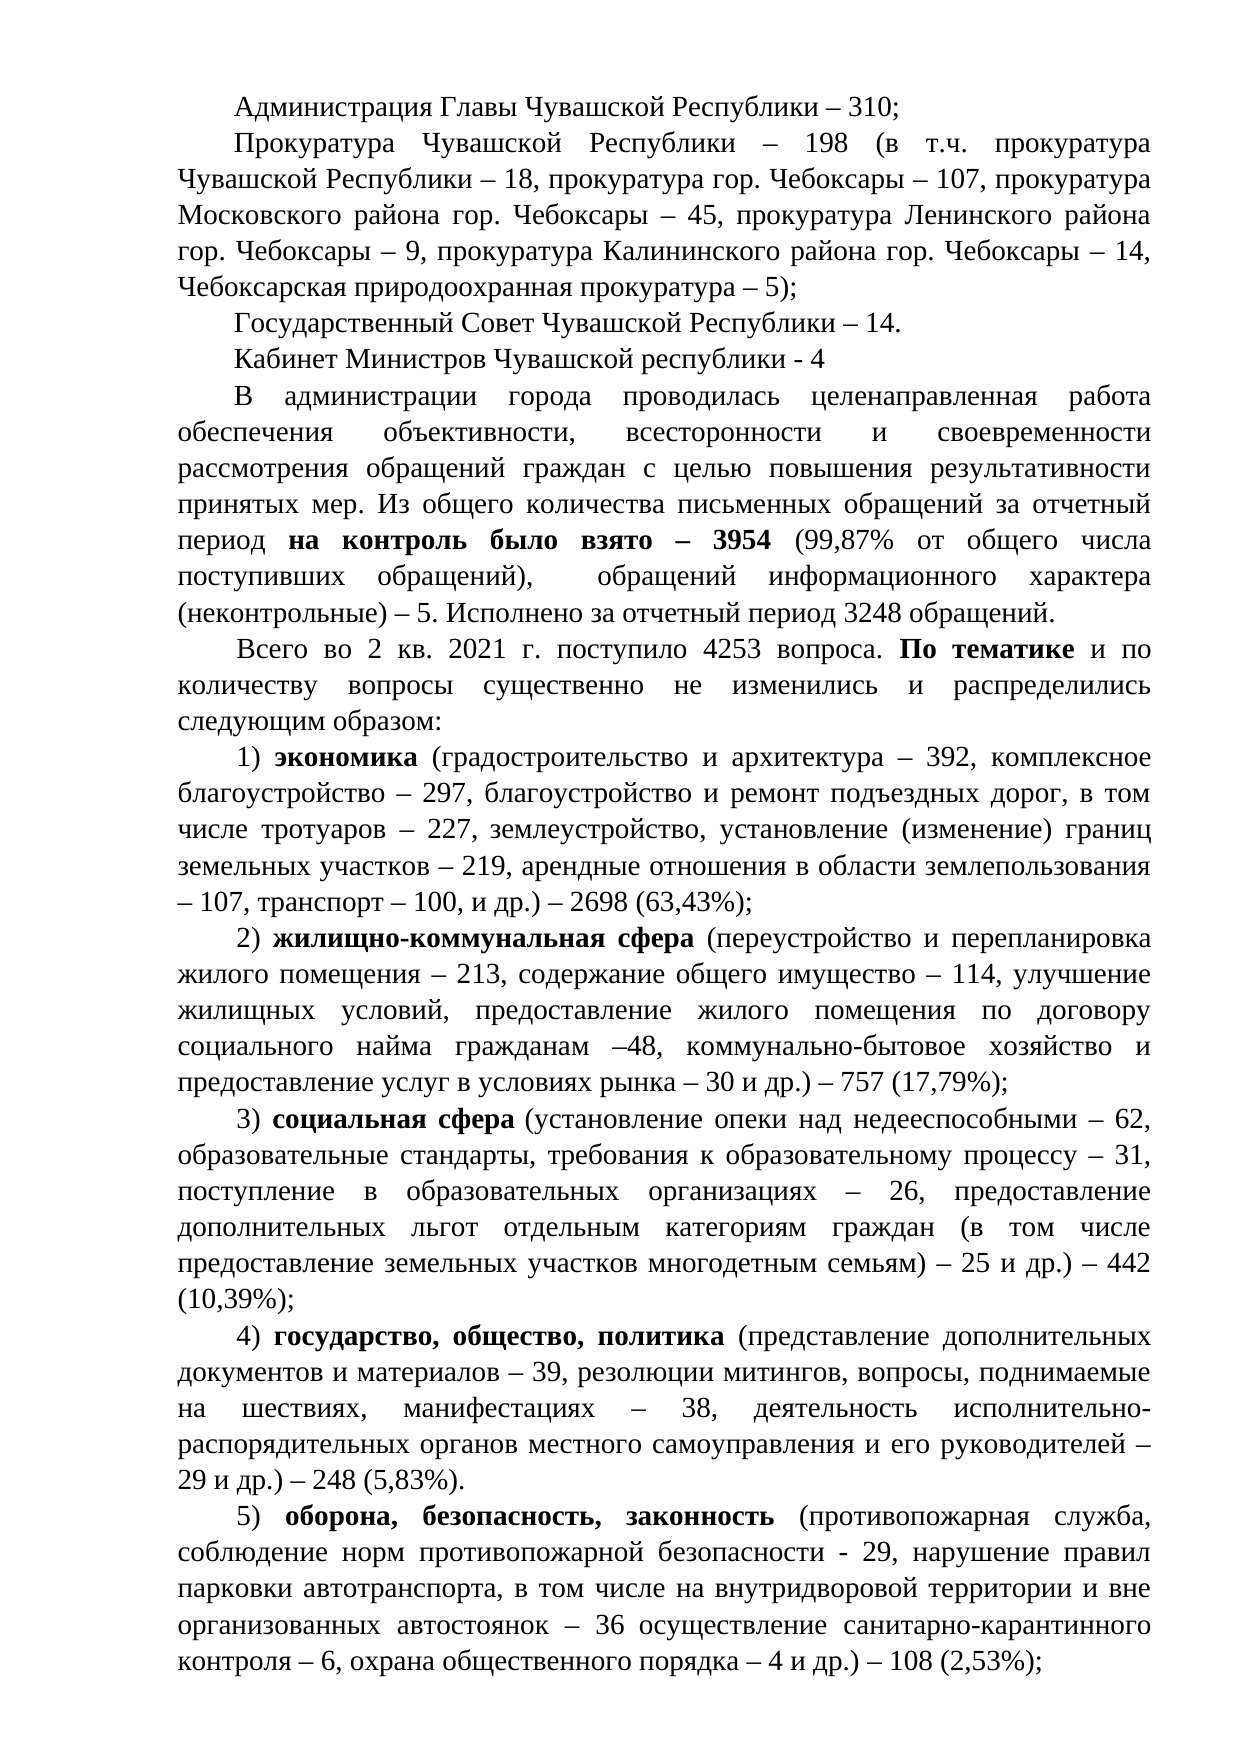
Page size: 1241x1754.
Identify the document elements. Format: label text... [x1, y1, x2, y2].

text 5) оборона, безопасность, законность (противопожарная служба, соблюдение норм противопожарной безопасности - 29, нарушение правил парковки автотранспорта, в том числе на внутридворовой территории и вне организованных автостоянок – 36 осуществление санитарно-карантинного контроля – 6, охрана общественного порядка – 4 и др.) – 108 (2,53%); [177, 1498, 1152, 1676]
text Государственный Совет Чувашской Республики – 14. [177, 306, 1152, 339]
text В администрации города проводилась целенаправленная работа обеспечения объективности, всесторонности и своевременности рассмотрения обращений граждан с целью повышения результативности принятых мер. Из общего количества письменных обращений за отчетный период на контроль было взято – 3954 (99,87% от общего числа поступивших обращений), обращений информационного характера (неконтрольные) – 5. Исполнено за отчетный период 3248 обращений. [177, 378, 1152, 628]
text Администрация Главы Чувашской Республики – 310; [177, 89, 1152, 122]
text 1) экономика (градостроительство и архитектура – 392, комплексное благоустройство – 297, благоустройство и ремонт подъездных дорог, в том числе тротуаров – 227, землеустройство, установление (изменение) границ земельных участков – 219, арендные отношения в области землепользования – 107, транспорт – 100, и др.) – 2698 (63,43%); [177, 739, 1152, 917]
text Всего во 2 кв. 2021 г. поступило 4253 вопроса. По тематике и по количеству вопросы существенно не изменились и распределились следующим образом: [177, 631, 1152, 737]
text Кабинет Министров Чувашской республики - 4 [177, 342, 1152, 375]
text 3) социальная сфера (установление опеки над недееспособными – 62, образовательные стандарты, требования к образовательному процессу – 31, поступление в образовательных организациях – 26, предоставление дополнительных льгот отдельным категориям граждан (в том числе предоставление земельных участков многодетным семьям) – 25 и др.) – 442 (10,39%); [177, 1101, 1152, 1315]
text 4) государство, общество, политика (представление дополнительных документов и материалов – 39, резолюции митингов, вопросы, поднимаемые на шествиях, манифестациях – 38, деятельность исполнительно-распорядительных органов местного самоуправления и его руководителей – 29 и др.) – 248 (5,83%). [177, 1318, 1152, 1496]
text Прокуратура Чувашской Республики – 198 (в т.ч. прокуратура Чувашской Республики – 18, прокуратура гор. Чебоксары – 107, прокуратура Московского района гор. Чебоксары – 45, прокуратура Ленинского района гор. Чебоксары – 9, прокуратура Калининского района гор. Чебоксары – 14, Чебоксарская природоохранная прокуратура – 5); [177, 125, 1152, 303]
text 2) жилищно-коммунальная сфера (переустройство и перепланировка жилого помещения – 213, содержание общего имущество – 114, улучшение жилищных условий, предоставление жилого помещения по договору социального найма гражданам –48, коммунально-бытовое хозяйство и предоставление услуг в условиях рынка – 30 и др.) – 757 (17,79%); [177, 920, 1152, 1098]
